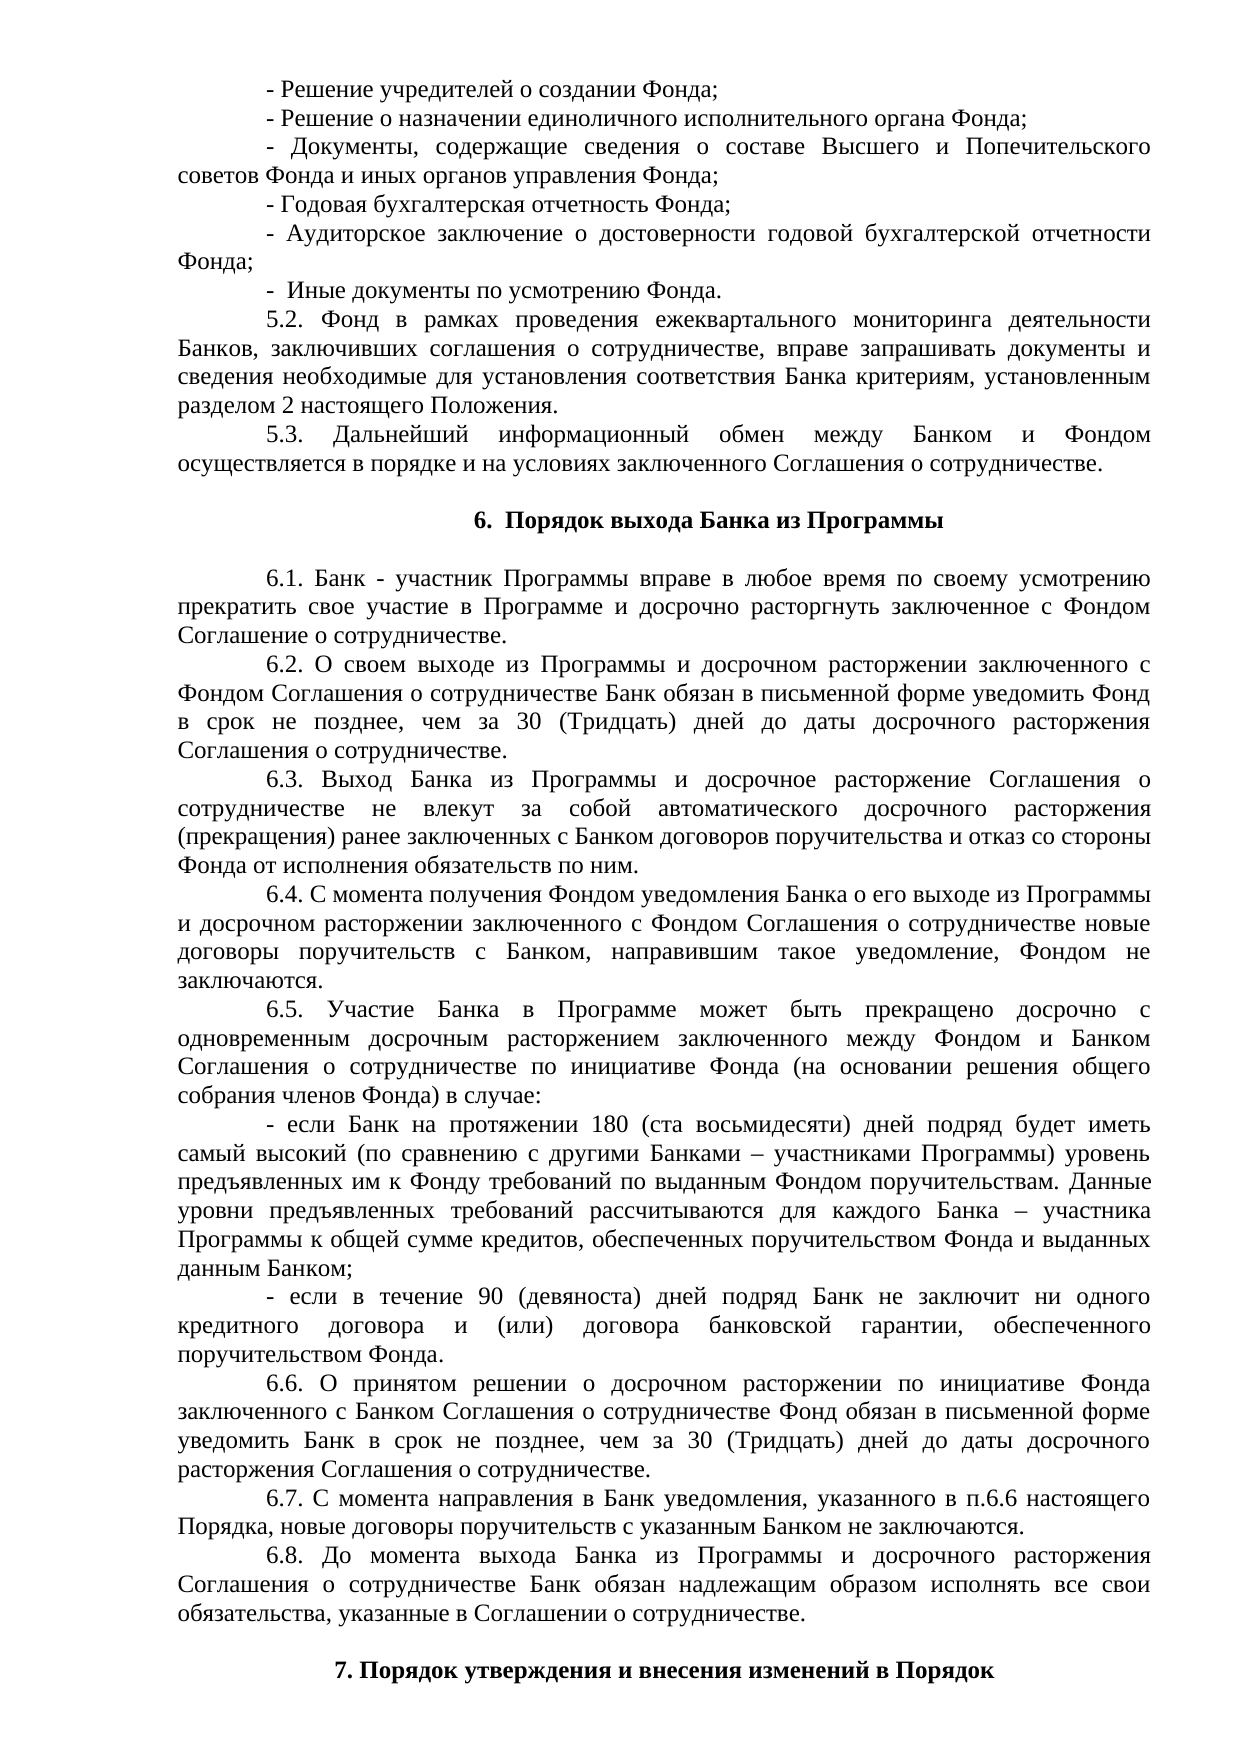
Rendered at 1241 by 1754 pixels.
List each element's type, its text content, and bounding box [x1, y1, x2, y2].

text 7. Порядок утверждения и внесения изменений в Порядок [177, 1655, 1152, 1684]
text - если в течение 90 (девяноста) дней подряд Банк не заключит ни одного кредитного договора и (или) договора банковской гарантии, обеспеченного поручительством Фонда. [177, 1281, 1152, 1368]
text 6.1. Банк - участник Программы вправе в любое время по своему усмотрению прекратить свое участие в Программе и досрочно расторгнуть заключенное с Фондом Соглашение о сотрудничестве. [177, 563, 1152, 649]
text 5.3. Дальнейший информационный обмен между Банком и Фондом осуществляется в порядке и на условиях заключенного Соглашения о сотрудничестве. [177, 419, 1152, 476]
text 6.7. С момента направления в Банк уведомления, указанного в п.6.6 настоящего Порядка, новые договоры поручительств с указанным Банком не заключаются. [177, 1483, 1152, 1540]
text - Решение учредителей о создании Фонда; [177, 74, 1152, 103]
text - Документы, содержащие сведения о составе Высшего и Попечительского советов Фонда и иных органов управления Фонда; [177, 131, 1152, 189]
text 6. Порядок выхода Банка из Программы [177, 505, 1152, 534]
text 6.8. До момента выхода Банка из Программы и досрочного расторжения Соглашения о сотрудничестве Банк обязан надлежащим образом исполнять все свои обязательства, указанные в Соглашении о сотрудничестве. [177, 1540, 1152, 1626]
text - Решение о назначении единоличного исполнительного органа Фонда; [177, 103, 1152, 131]
text - Иные документы по усмотрению Фонда. [177, 275, 1152, 304]
text - Аудиторское заключение о достоверности годовой бухгалтерской отчетности Фонда; [177, 218, 1152, 275]
text 6.3. Выход Банка из Программы и досрочное расторжение Соглашения о сотрудничестве не влекут за собой автоматического досрочного расторжения (прекращения) ранее заключенных с Банком договоров поручительства и отказ со стороны Фонда от исполнения обязательств по ним. [177, 764, 1152, 879]
text 6.2. О своем выходе из Программы и досрочном расторжении заключенного с Фондом Соглашения о сотрудничестве Банк обязан в письменной форме уведомить Фонд в срок не позднее, чем за 30 (Тридцать) дней до даты досрочного расторжения Соглашения о сотрудничестве. [177, 649, 1152, 764]
text - если Банк на протяжении 180 (ста восьмидесяти) дней подряд будет иметь самый высокий (по сравнению с другими Банками – участниками Программы) уровень предъявленных им к Фонду требований по выданным Фондом поручительствам. Данные уровни предъявленных требований рассчитываются для каждого Банка – участника Программы к общей сумме кредитов, обеспеченных поручительством Фонда и выданных данным Банком; [177, 1109, 1152, 1281]
text 6.5. Участие Банка в Программе может быть прекращено досрочно с одновременным досрочным расторжением заключенного между Фондом и Банком Соглашения о сотрудничестве по инициативе Фонда (на основании решения общего собрания членов Фонда) в случае: [177, 994, 1152, 1109]
text - Годовая бухгалтерская отчетность Фонда; [177, 189, 1152, 218]
text 5.2. Фонд в рамках проведения ежеквартального мониторинга деятельности Банков, заключивших соглашения о сотрудничестве, вправе запрашивать документы и сведения необходимые для установления соответствия Банка критериям, установленным разделом 2 настоящего Положения. [177, 304, 1152, 419]
text 6.4. С момента получения Фондом уведомления Банка о его выходе из Программы и досрочном расторжении заключенного с Фондом Соглашения о сотрудничестве новые договоры поручительств с Банком, направившим такое уведомление, Фондом не заключаются. [177, 879, 1152, 994]
text 6.6. О принятом решении о досрочном расторжении по инициативе Фонда заключенного с Банком Соглашения о сотрудничестве Фонд обязан в письменной форме уведомить Банк в срок не позднее, чем за 30 (Тридцать) дней до даты досрочного расторжения Соглашения о сотрудничестве. [177, 1368, 1152, 1483]
